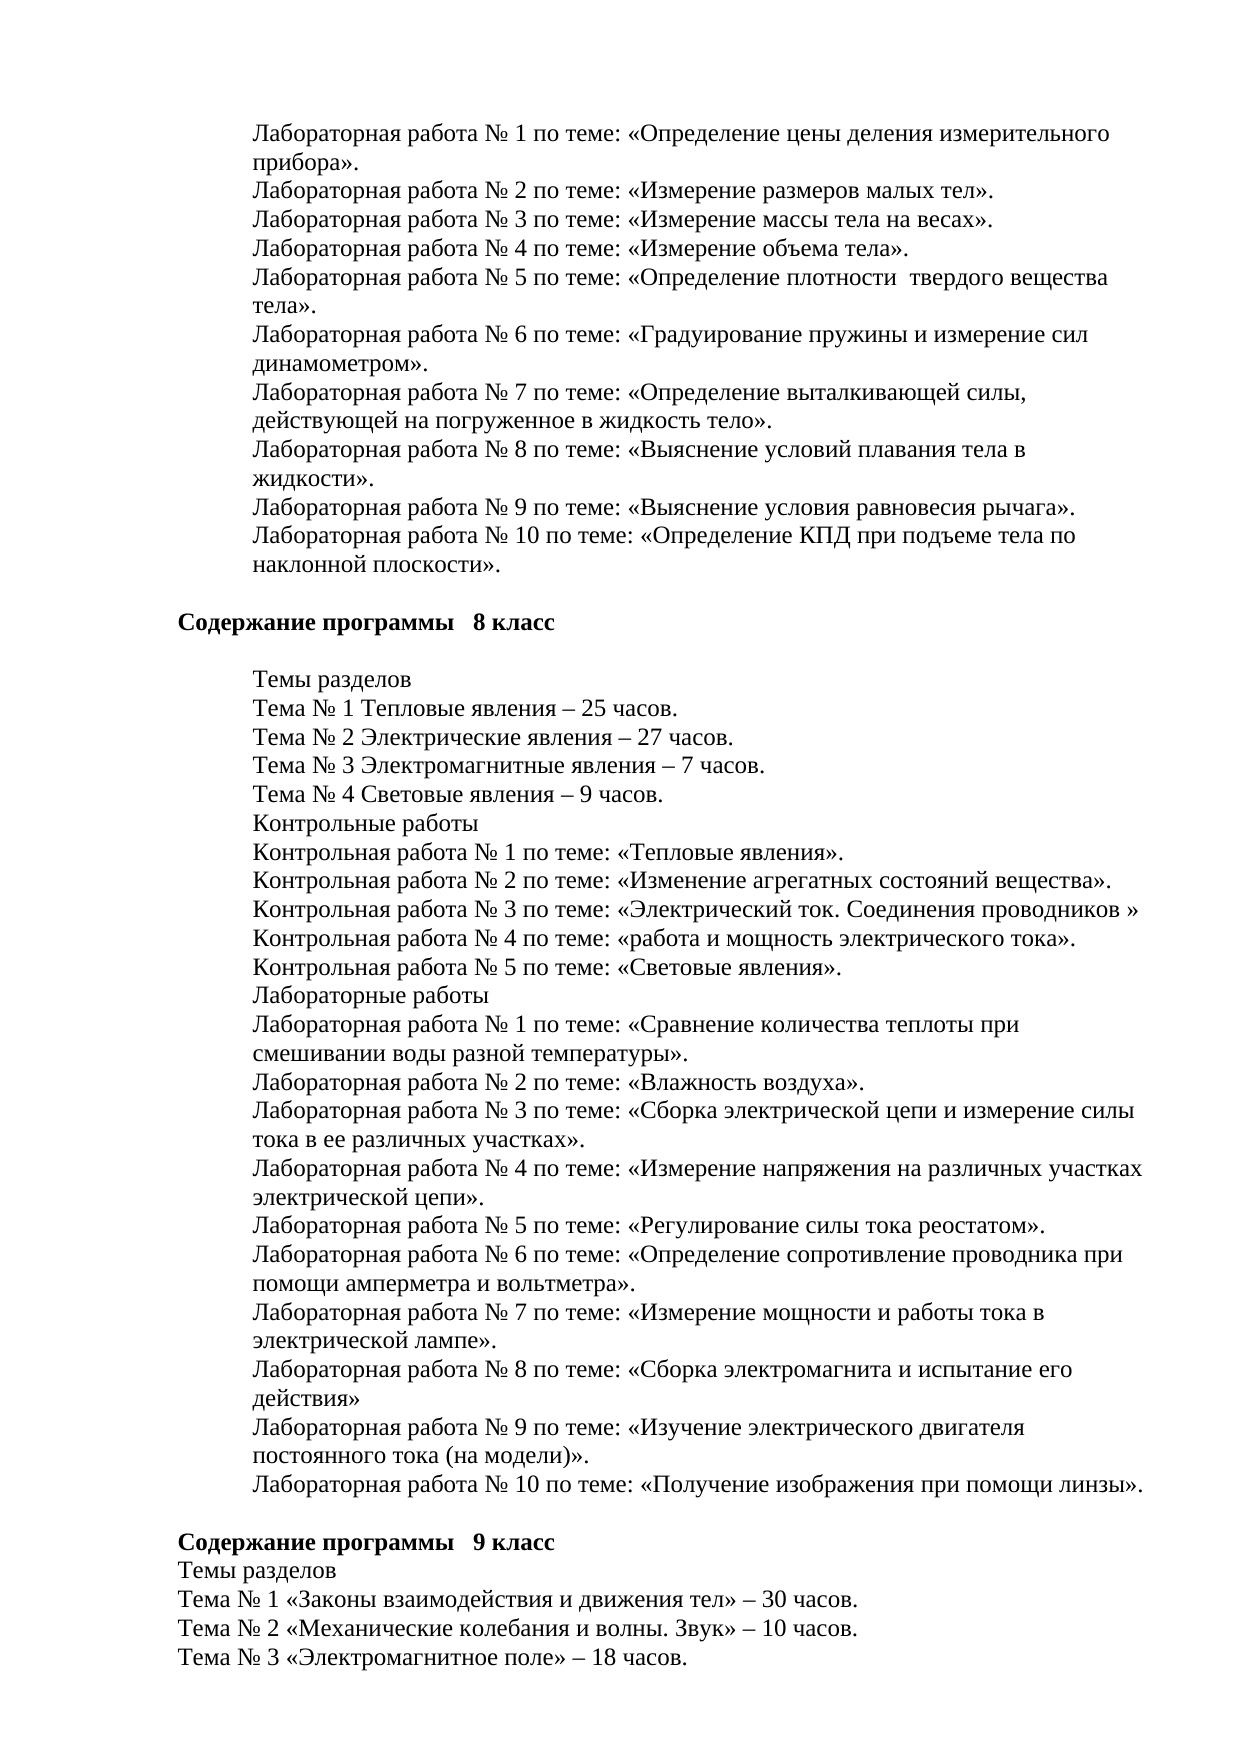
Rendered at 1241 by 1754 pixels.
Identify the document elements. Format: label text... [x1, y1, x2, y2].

list Тема № 2 Электрические явления – 27 часов. [252, 722, 1152, 751]
list Контрольная работа № 1 по теме: «Тепловые явления». [252, 837, 1152, 866]
list Лабораторная работа № 8 по теме: «Выяснение условий плавания тела в жидкости». [252, 434, 1152, 492]
list Тема № 3 Электромагнитные явления – 7 часов. [252, 751, 1152, 779]
text Содержание программы 9 класс [177, 1527, 1152, 1556]
list Лабораторная работа № 6 по теме: «Градуирование пружины и измерение сил динамометром». [252, 319, 1152, 377]
text Тема № 1 «Законы взаимодействия и движения тел» – 30 часов. [177, 1584, 1152, 1613]
list Тема № 4 Световые явления – 9 часов. [252, 779, 1152, 808]
list Тема № 1 Тепловые явления – 25 часов. [252, 693, 1152, 722]
list Лабораторная работа № 5 по теме: «Определение плотности твердого вещества тела». [252, 262, 1152, 319]
list Лабораторная работа № 10 по теме: «Получение изображения при помощи линзы». [252, 1469, 1152, 1498]
list Контрольные работы [252, 808, 1152, 837]
list Темы разделов [252, 664, 1152, 693]
list Лабораторная работа № 7 по теме: «Определение выталкивающей силы, действующей на погруженное в жидкость тело». [252, 377, 1152, 434]
text Темы разделов [177, 1556, 1152, 1584]
list Контрольная работа № 5 по теме: «Световые явления». [252, 952, 1152, 981]
list Лабораторная работа № 9 по теме: «Выяснение условия равновесия рычага». [252, 492, 1152, 521]
list Контрольная работа № 4 по теме: «работа и мощность электрического тока». [252, 923, 1152, 952]
list Лабораторная работа № 1 по теме: «Определение цены деления измерительного прибора». [252, 118, 1152, 176]
list Лабораторная работа № 9 по теме: «Изучение электрического двигателя постоянного тока (на модели)». [252, 1412, 1152, 1469]
list Контрольная работа № 3 по теме: «Электрический ток. Соединения проводников » [252, 894, 1152, 923]
list Лабораторная работа № 4 по теме: «Измерение напряжения на различных участках электрической цепи». [252, 1153, 1152, 1211]
list Лабораторная работа № 1 по теме: «Сравнение количества теплоты при смешивании воды разной температуры». [252, 1009, 1152, 1067]
list Контрольная работа № 2 по теме: «Изменение агрегатных состояний вещества». [252, 866, 1152, 894]
list Лабораторная работа № 10 по теме: «Определение КПД при подъеме тела по наклонной плоскости». [252, 521, 1152, 578]
list Лабораторная работа № 4 по теме: «Измерение объема тела». [252, 233, 1152, 262]
list Лабораторная работа № 8 по теме: «Сборка электромагнита и испытание его действия» [252, 1354, 1152, 1412]
list Лабораторная работа № 2 по теме: «Измерение размеров малых тел». [252, 176, 1152, 204]
text Тема № 3 «Электромагнитное поле» – 18 часов. [177, 1642, 1152, 1671]
list Лабораторная работа № 5 по теме: «Регулирование силы тока реостатом». [252, 1211, 1152, 1239]
list Лабораторная работа № 2 по теме: «Влажность воздуха». [252, 1067, 1152, 1096]
list Лабораторная работа № 3 по теме: «Измерение массы тела на весах». [252, 204, 1152, 233]
text Содержание программы 8 класс [177, 607, 1152, 636]
list Лабораторная работа № 6 по теме: «Определение сопротивление проводника при помощи амперметра и вольтметра». [252, 1239, 1152, 1297]
list Лабораторная работа № 3 по теме: «Сборка электрической цепи и измерение силы тока в ее различных участках». [252, 1096, 1152, 1153]
text Тема № 2 «Механические колебания и волны. Звук» – 10 часов. [177, 1613, 1152, 1642]
list Лабораторные работы [252, 981, 1152, 1009]
list Лабораторная работа № 7 по теме: «Измерение мощности и работы тока в электрической лампе». [252, 1297, 1152, 1354]
